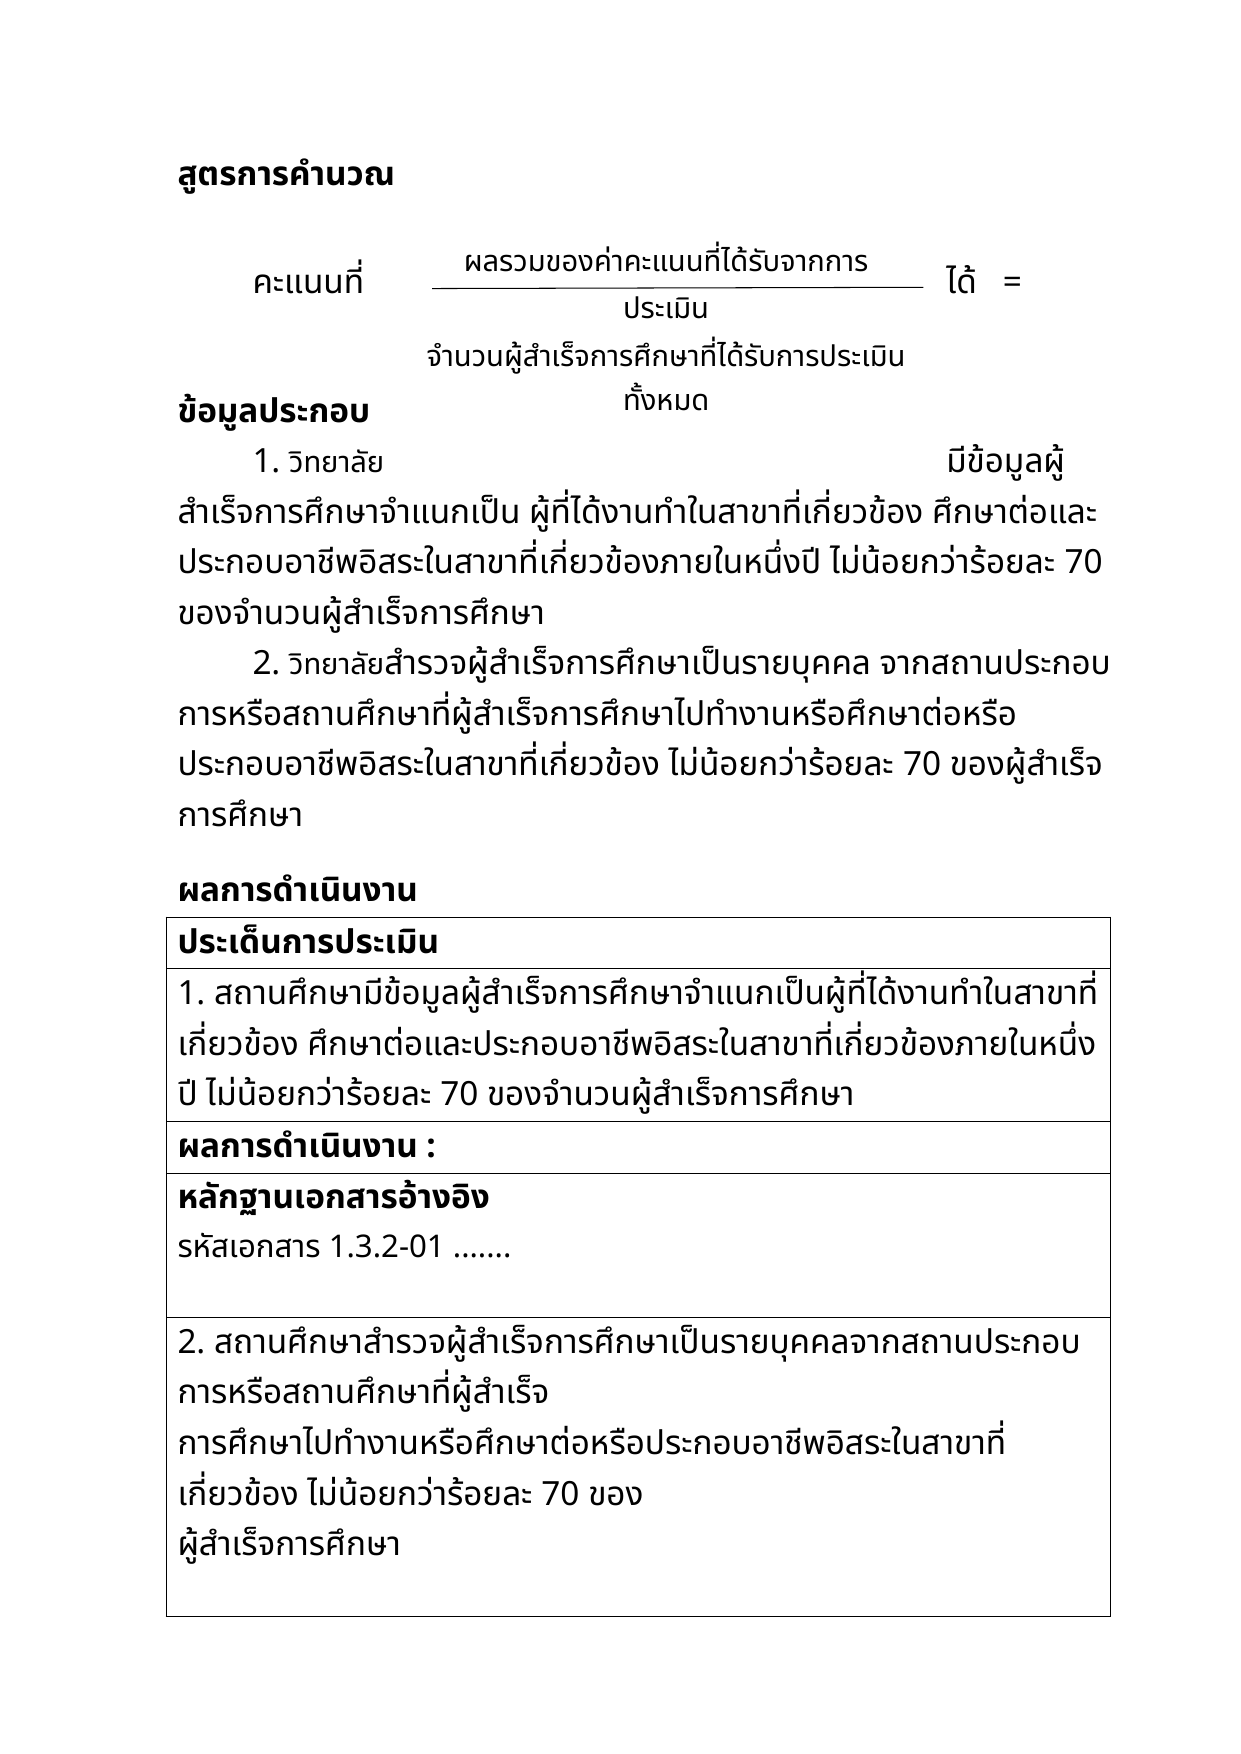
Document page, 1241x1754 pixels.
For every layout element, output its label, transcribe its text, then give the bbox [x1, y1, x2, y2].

text 2. วิทยาลัยสำรวจผู้สำเร็จการศึกษาเป็นรายบุคคล จากสถานประกอบการหรือสถานศึกษาที่ผู้สำเร็จการศึกษาไปทำงานหรือศึกษาต่อหรือประกอบอาชีพอิสระในสาขาที่เกี่ยวข้อง ไม่น้อยกว่าร้อยละ 70 ของผู้สำเร็จการศึกษา [177, 639, 1122, 841]
text ผลการดำเนินงาน [177, 866, 1122, 917]
text 1. วิทยาลัยมีข้อมูลผู้สำเร็จการศึกษาจำแนกเป็น ผู้ที่ได้งานทำในสาขาที่เกี่ยวข้อง ศึกษาต่อและประกอบอาชีพอิสระในสาขาที่เกี่ยวข้องภายในหนึ่งปี ไม่น้อยกว่าร้อยละ 70 ของจำนวนผู้สำเร็จการศึกษา [177, 437, 1122, 639]
text ข้อมูลประกอบ [177, 387, 1122, 437]
table_header ประเด็นการประเมิน [167, 918, 1110, 968]
table_cell 1. สถานศึกษามีข้อมูลผู้สำเร็จการศึกษาจำแนกเป็นผู้ที่ได้งานทำในสาขาที่เกี่ยวข้อง ศึกษาต่อและประกอบอาชีพอิสระในสาขาที่เกี่ยวข้องภายในหนึ่งปี ไม่น้อยกว่าร้อยละ 70 ของจำนวนผู้สำเร็จการศึกษา [167, 969, 1110, 1121]
table_cell ผลการดำเนินงาน : [167, 1122, 1110, 1172]
text คะแนนที่ได้ = [924, 258, 1122, 309]
table_cell หลักฐานเอกสารอ้างอิง รหัสเอกสาร 1.3.2-01 ....... [167, 1174, 1110, 1317]
table_cell 2. สถานศึกษาสำรวจผู้สำเร็จการศึกษาเป็นรายบุคคลจากสถานประกอบการหรือสถานศึกษาที่ผู้สำเร็จ การศึกษาไปทำงานหรือศึกษาต่อหรือประกอบอาชีพอิสระในสาขาที่เกี่ยวข้อง ไม่น้อยกว่าร้อยละ 70 ของ ผู้สำเร็จการศึกษา [167, 1318, 1110, 1616]
text สูตรการคำนวณ [177, 150, 1122, 200]
text คะแนนที่ได้ = [177, 258, 408, 309]
